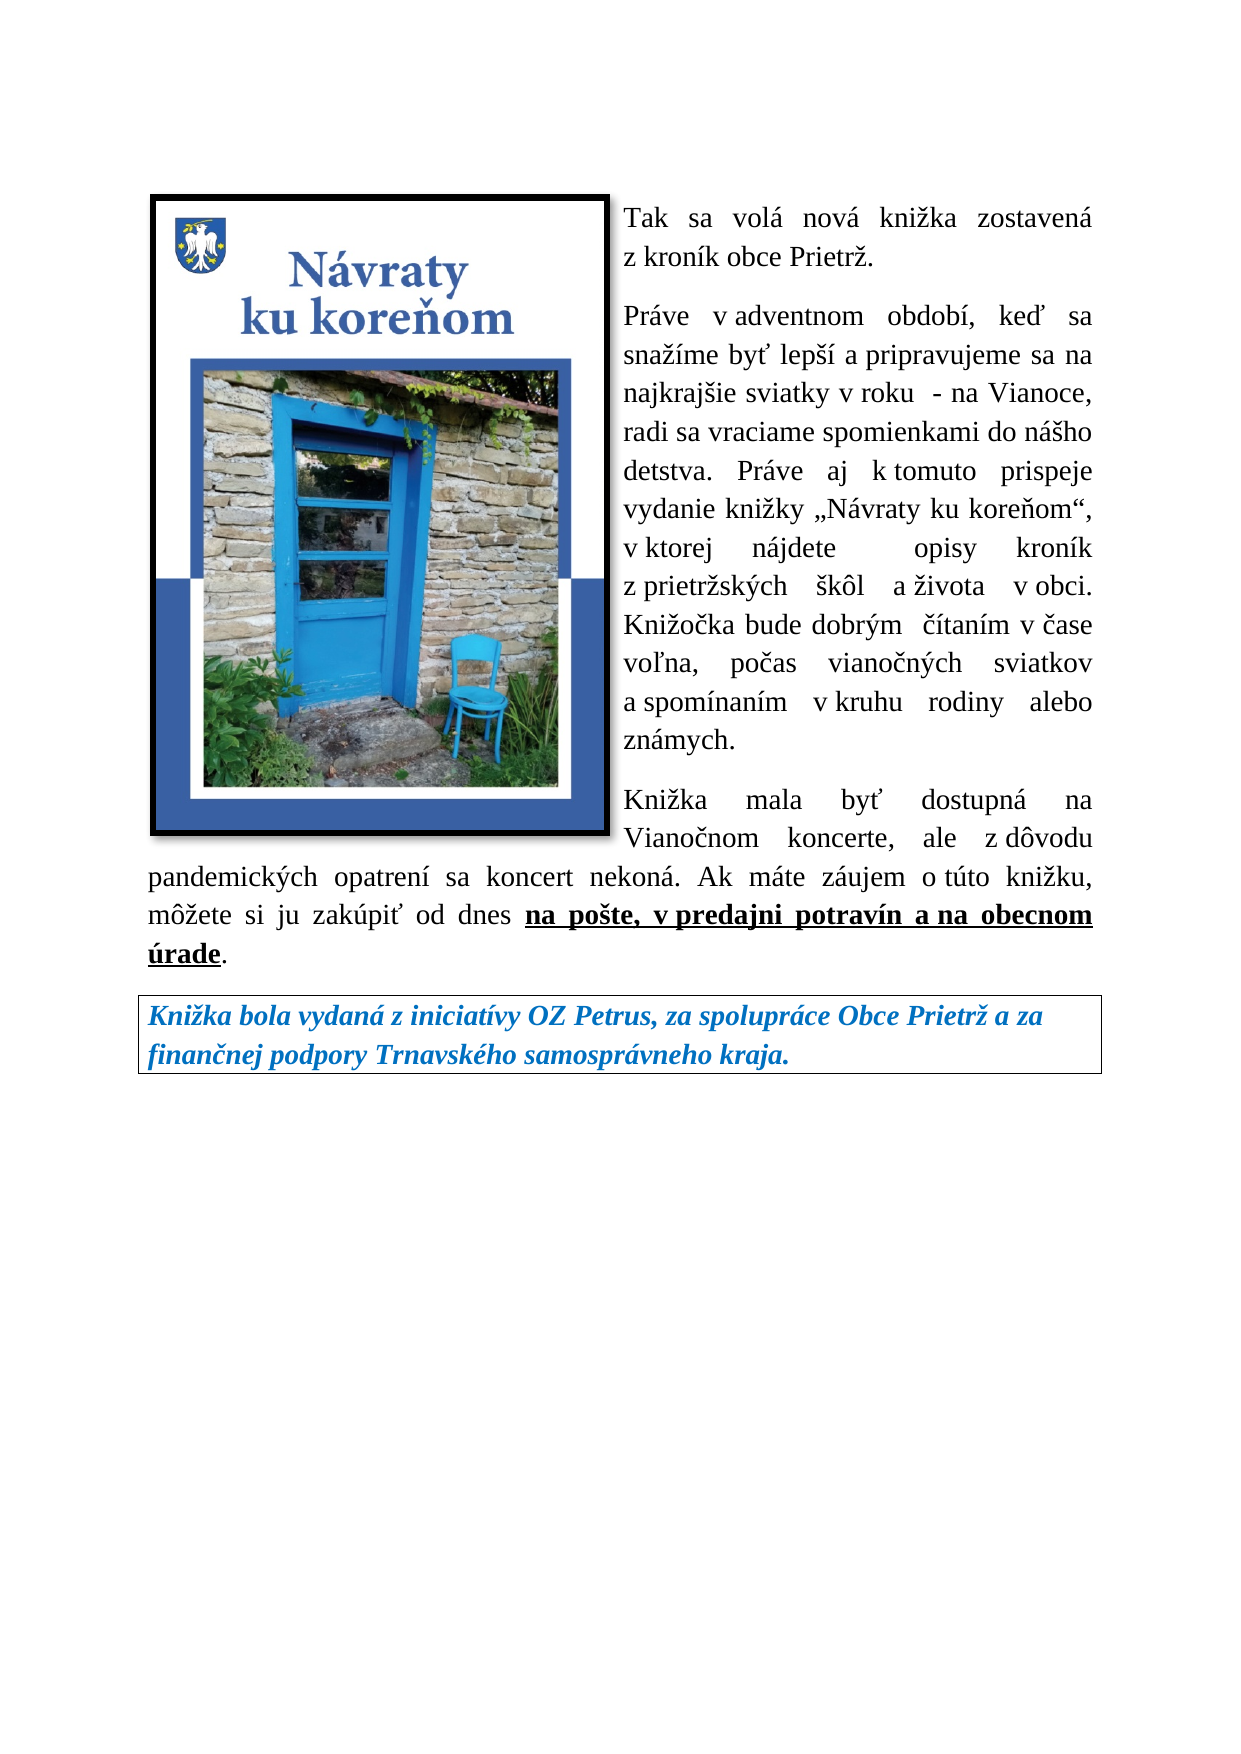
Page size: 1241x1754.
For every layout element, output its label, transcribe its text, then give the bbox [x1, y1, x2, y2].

picture [156, 201, 604, 830]
text Práve v adventnom období, keď sa snažíme byť lepší a pripravujeme sa na najkrajšie sviatky v roku - na Vianoce, radi sa vraciame spomienkami do nášho detstva. Práve aj k tomuto prispeje vydanie knižky „Návraty ku koreňom“, v ktorej nájdete opisy kroník z prietržských škôl a života v obci. Knižočka bude dobrým čítaním v čase voľna, počas vianočných sviatkov a spomínaním v kruhu rodiny alebo známych. [620, 298, 1093, 756]
text Knižka bola vydaná z iniciatívy OZ Petrus, za spolupráce Obce Prietrž a za finančnej podpory Trnavského samosprávneho kraja. [139, 996, 1101, 1073]
text Tak sa volá nová knižka zostavená z kroník obce Prietrž. [619, 201, 1093, 273]
text Knižka mala byť dostupná na Vianočnom koncerte, ale z dôvodu pandemických opatrení sa koncert nekoná. Ak máte záujem o túto knižku, môžete si ju zakúpiť od dnes na pošte, v predajni potravín a na obecnom úrade. [148, 782, 1093, 969]
